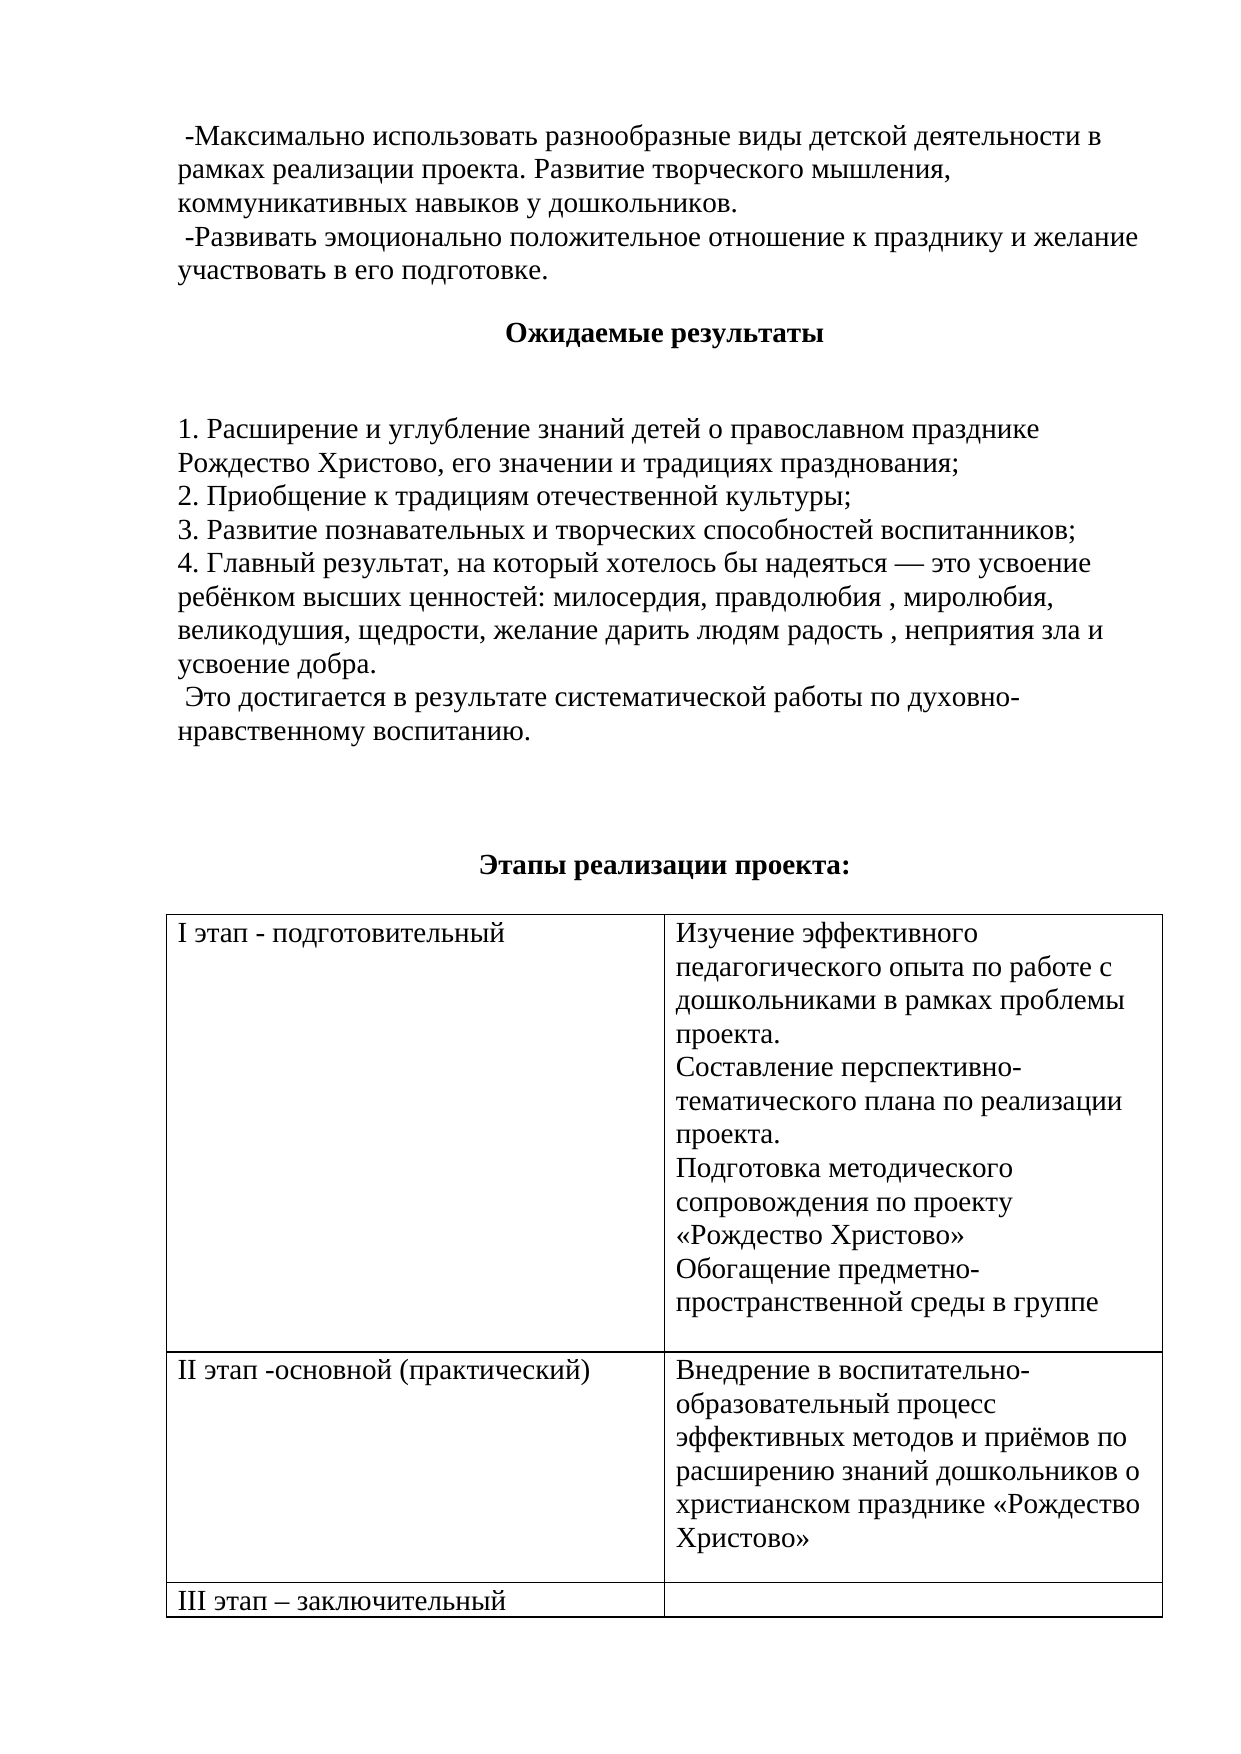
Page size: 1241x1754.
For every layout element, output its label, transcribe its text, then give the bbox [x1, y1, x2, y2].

table_cell II этап -основной (практический) [167, 1353, 664, 1582]
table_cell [665, 1583, 1162, 1616]
table_cell Внедрение в воспитательно-образовательный процесс эффективных методов и приёмов по расширению знаний дошкольников о христианском празднике «Рождество Христово» [665, 1353, 1162, 1582]
text Ожидаемые результаты [177, 315, 1152, 348]
text -Максимально использовать разнообразные виды детской деятельности в рамках реализации проекта. Развитие творческого мышления, коммуникативных навыков у дошкольников. [177, 118, 1152, 219]
text -Развивать эмоционально положительное отношение к празднику и желание участвовать в его подготовке. [177, 219, 1152, 286]
table_header I этап - подготовительный [167, 915, 664, 1351]
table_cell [167, 1583, 664, 1616]
text Этапы реализации проекта: [177, 847, 1152, 881]
text Это достигается в результате систематической работы по духовно-нравственному воспитанию. [177, 679, 1152, 747]
text 1. Расширение и углубление знаний детей о православном празднике Рождество Христово, его значении и традициях празднования; 2. Приобщение к традициям отечественной культуры; 3. Развитие познавательных и творческих способностей воспитанников; 4. Главный результат, на который хотелось бы надеяться — это усвоение ребёнком высших ценностей: милосердия, правдолюбия , миролюбия, великодушия, щедрости, желание дарить людям радость , неприятия зла и усвоение добра. [177, 378, 1152, 679]
table_header Изучение эффективного педагогического опыта по работе с дошкольниками в рамках проблемы проекта. Составление перспективно-тематического плана по реализации проекта. Подготовка методического сопровождения по проекту «Рождество Христово» Обогащение предметно-пространственной среды в группе [665, 915, 1162, 1351]
